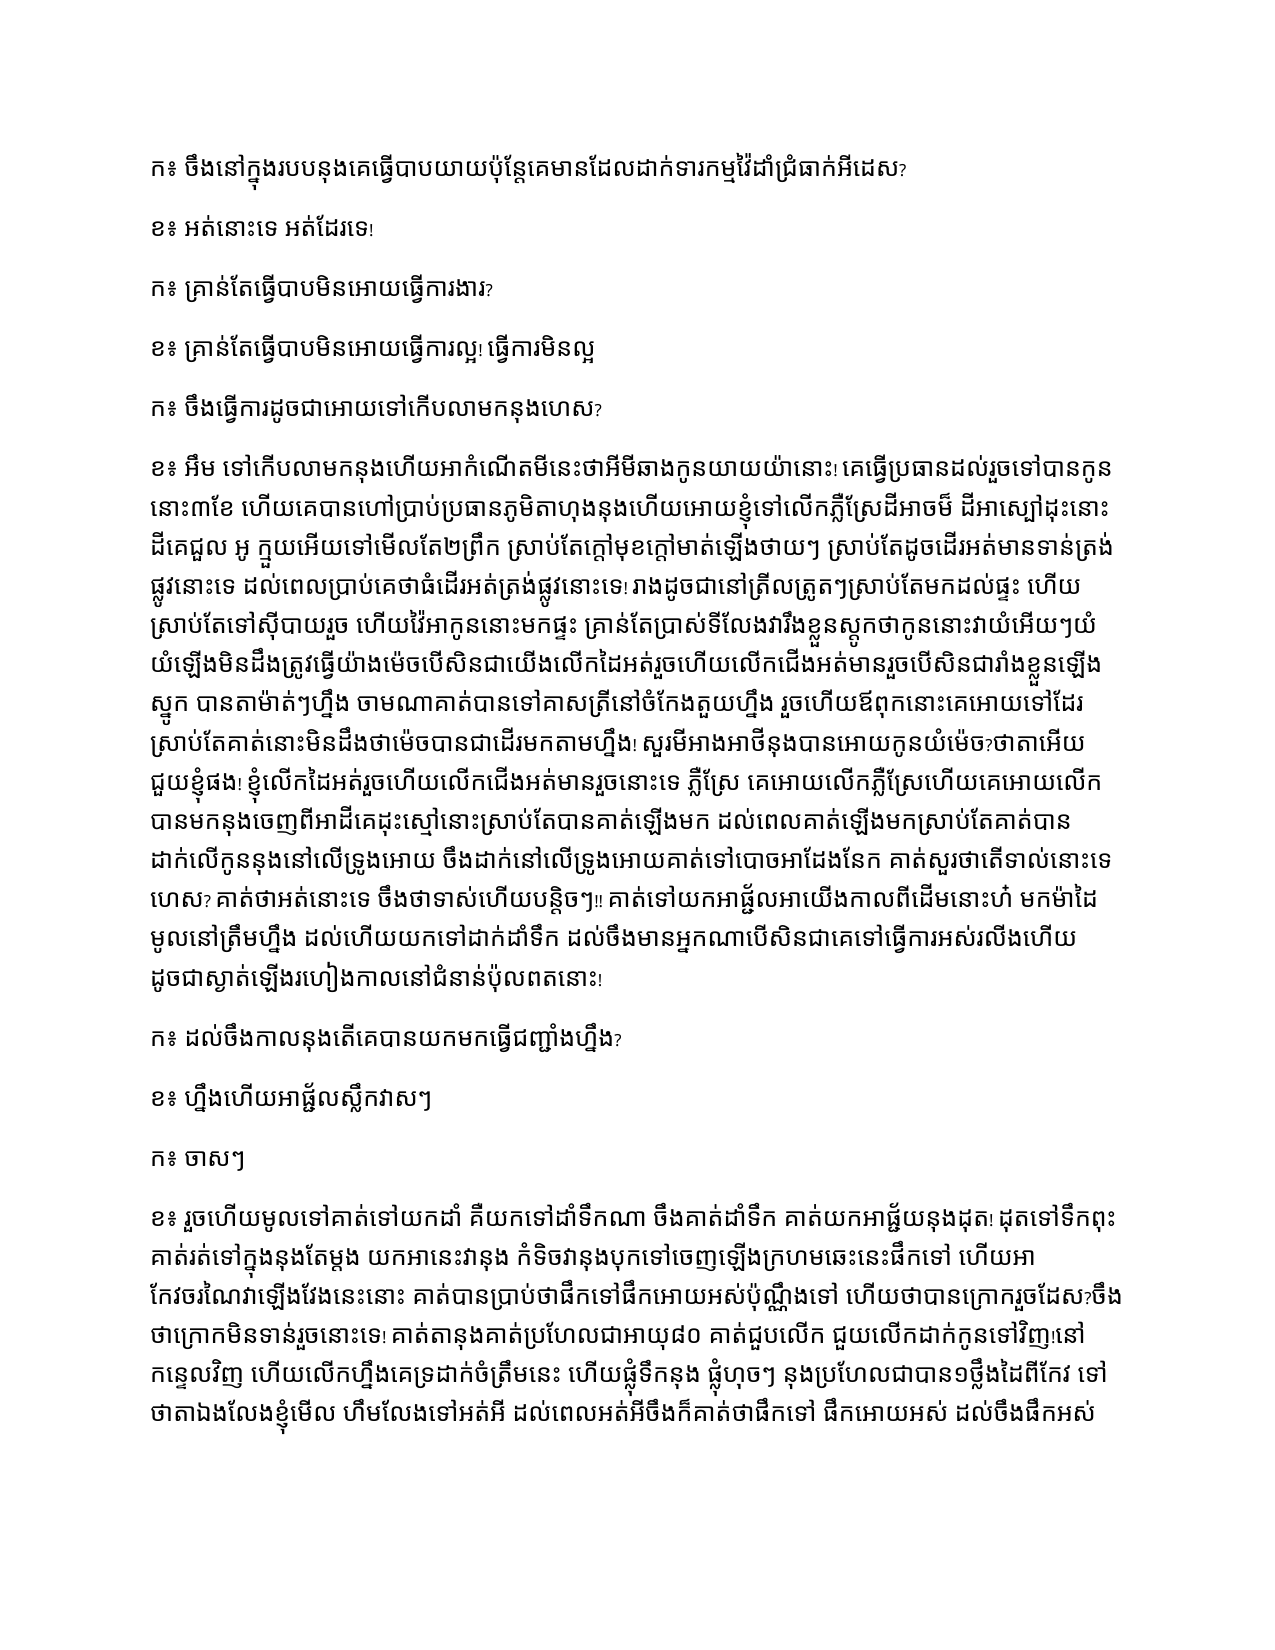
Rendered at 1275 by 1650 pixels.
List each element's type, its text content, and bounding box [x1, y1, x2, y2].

text ខ៖ អឹម ទៅកើបលាមកនុងហើយអាកំណើតមីនេះថាអីមីឆាងកូនយាយយ៉ានោះ! គេធ្វើប្រធានដល់រួចទៅបានកូននោះ៣ខែ ហើយគេបានហៅប្រាប់ប្រធានភូមិតាហុងនុងហើយអោយខ្ញុំទៅលើកភ្លឺស្រែដីអាចម៏ ដីអាស្បៅដុះនោះ ដីគេជួល អូ ក្មួយអើយទៅមើលតែ២ព្រឹក ស្រាប់តែក្តៅមុខក្តៅមាត់ឡើងថាយៗ ស្រាប់តែដូចដើរអត់មានទាន់ត្រង់ផ្លូវនោះទេ ដល់ពេលប្រាប់គេថាធំដើរអត់ត្រង់ផ្លូវនោះទេ! រាងដូចជានៅត្រីលត្រូតៗស្រាប់តែមកដល់ផ្ទះ ហើយស្រាប់តែទៅស៊ីបាយរួច ហើយវ៉ៃអាកូននោះមកផ្ទះ គ្រាន់តែប្រាស់ទីលែងវារឹងខ្លួនស្តូកថាកូននោះវាយំអើយៗយំ យំឡើងមិនដឹងត្រូវធ្វើយ៉ាងម៉េចបើសិនជាយើងលើកដៃអត់រួចហើយលើកជើងអត់មានរួចបើសិនជារាំងខ្លួនឡើងស្នូក បានតាម៉ាត់ៗហ្នឹង ចាមណាគាត់បានទៅគាសត្រីនៅចំកែងតួយហ្នឹង រួចហើយឪពុកនោះគេអោយទៅដែរ ស្រាប់តែគាត់នោះមិនដឹងថាម៉េចបានជាដើរមកតាមហ្នឹង! សួរមីអាងអាថីនុងបានអោយកូនយំម៉េច?ថាតាអើយជួយខ្ញុំផង! ខ្ញុំលើកដៃអត់រួចហើយលើកជើងអត់មានរួចនោះទេ ភ្លឺស្រែ គេអោយលើកភ្លឺស្រែហើយគេអោយលើកបានមកនុងចេញពីអាដីគេដុះស្មៅនោះស្រាប់តែបានគាត់ឡើងមក ដល់ពេលគាត់ឡើងមកស្រាប់តែគាត់បានដាក់លើកូននុងនៅលើទ្រូងអោយ ចឹងដាក់នៅលើទ្រូងអោយគាត់ទៅបោចអាដែងនែក គាត់សួរថាតើទាល់នោះទេហេស? គាត់ថាអត់នោះទេ ចឹងថាទាស់ហើយបន្តិចៗ!! គាត់ទៅយកអាផ្ជ័លអាយើងកាលពីដើមនោះហ៎ មកម៉ាដៃមូលនៅត្រឹមហ្នឹង ដល់ហើយយកទៅដាក់ដាំទឹក ដល់ចឹងមានអ្នកណាបើសិនជាគេទៅធ្វើការអស់រលីងហើយ ដូចជាស្ងាត់ឡើងរហៀងកាលនៅជំនាន់ប៉ុលពតនោះ! [150, 450, 1125, 993]
text ក៖ ចឹងធ្វើការដូចជាអោយទៅកើបលាមកនុងហេស? [150, 390, 1125, 424]
text ក៖ គ្រាន់តែធ្វើបាបមិនអោយធ្វើការងារ? [150, 270, 1125, 304]
text ក៖ ដល់ចឹងកាលនុងតើគេបានយកមកធ្វើជញ្ជាំងហ្នឹង? [150, 1019, 1125, 1053]
text ខ៖ គ្រាន់តែធ្វើបាបមិនអោយធ្វើការល្អ! ធ្វើការមិនល្អ [150, 330, 1125, 364]
text ខ៖ ហ្នឹងហើយអាផ្ជ័លស្លឹកវាសៗ [150, 1079, 1125, 1113]
text ក៖ ចាសៗ [150, 1139, 1125, 1173]
text ខ៖ អត់នោះទេ អត់ដែរទេ! [150, 210, 1125, 244]
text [150, 1199, 1125, 1429]
text ក៖ ចឹងនៅក្នុងរបបនុងគេធ្វើបាបយាយប៉ុន្តែគេមានដែលដាក់ទារកម្មវ៉ៃដាំជ្រំធាក់អីដេស? [150, 150, 1125, 184]
